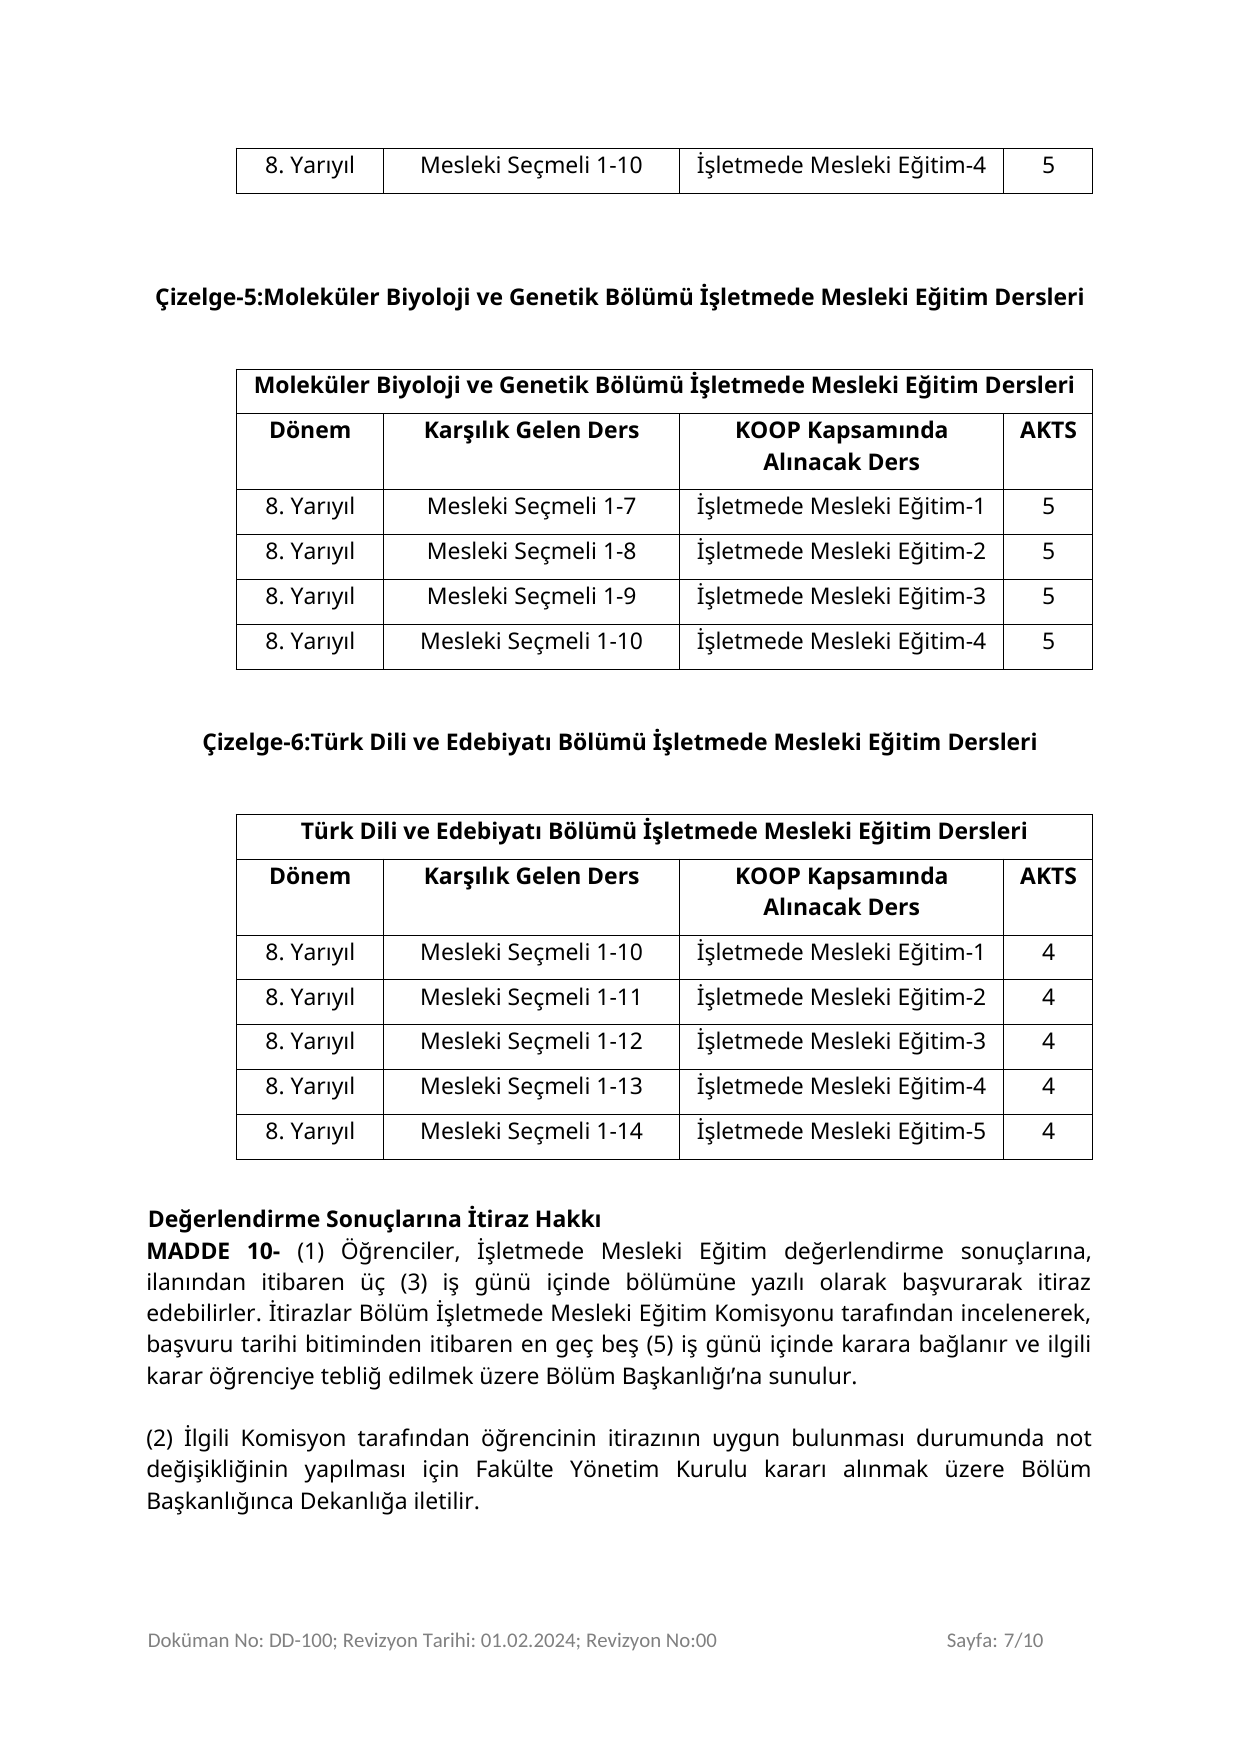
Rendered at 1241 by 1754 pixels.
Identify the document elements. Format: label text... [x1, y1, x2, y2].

table_cell Dönem [237, 414, 383, 489]
table_cell İşletmede Mesleki Eğitim-4 [680, 625, 1003, 668]
table_cell 4 [1004, 1025, 1092, 1069]
table_cell 8. Yarıyıl [237, 936, 383, 979]
table_cell Mesleki Seçmeli 1-10 [384, 149, 679, 192]
table_cell Karşılık Gelen Ders [384, 414, 679, 489]
text Çizelge-6:Türk Dili ve Edebiyatı Bölümü İşletmede Mesleki Eğitim Dersleri [148, 726, 1093, 757]
table_cell 8. Yarıyıl [237, 625, 383, 668]
table_cell 8. Yarıyıl [237, 980, 383, 1024]
table_cell İşletmede Mesleki Eğitim-2 [680, 535, 1003, 579]
table_cell İşletmede Mesleki Eğitim-1 [680, 936, 1003, 979]
table_cell İşletmede Mesleki Eğitim-3 [680, 1025, 1003, 1069]
table_cell AKTS [1004, 414, 1092, 489]
table_header Türk Dili ve Edebiyatı Bölümü İşletmede Mesleki Eğitim Dersleri [237, 815, 1092, 858]
text (2) İlgili Komisyon tarafından öğrencinin itirazının uygun bulunması durumunda not değişikliğinin yapılması için Fakülte Yönetim Kurulu kararı alınmak üzere Bölüm Başkanlığınca Dekanlığa iletilir. [146, 1422, 1093, 1516]
table_header Moleküler Biyoloji ve Genetik Bölümü İşletmede Mesleki Eğitim Dersleri [237, 370, 1092, 413]
table_cell 8. Yarıyıl [237, 580, 383, 624]
table_cell Mesleki Seçmeli 1-9 [384, 580, 679, 624]
table_cell KOOP Kapsamında Alınacak Ders [680, 860, 1003, 934]
text Çizelge-5:Moleküler Biyoloji ve Genetik Bölümü İşletmede Mesleki Eğitim Dersleri [148, 281, 1093, 312]
table_cell KOOP Kapsamında Alınacak Ders [680, 414, 1003, 489]
table_cell 4 [1004, 980, 1092, 1024]
table_cell 5 [1004, 490, 1092, 534]
table_cell Mesleki Seçmeli 1-12 [384, 1025, 679, 1069]
table_cell 4 [1004, 1115, 1092, 1158]
table_cell Mesleki Seçmeli 1-14 [384, 1115, 679, 1158]
table_cell 8. Yarıyıl [237, 149, 383, 192]
table_cell 5 [1004, 625, 1092, 668]
table_cell Mesleki Seçmeli 1-10 [384, 936, 679, 979]
table_cell Mesleki Seçmeli 1-11 [384, 980, 679, 1024]
table_cell İşletmede Mesleki Eğitim-4 [680, 1070, 1003, 1114]
table_cell Mesleki Seçmeli 1-7 [384, 490, 679, 534]
table_cell İşletmede Mesleki Eğitim-5 [680, 1115, 1003, 1158]
table_cell İşletmede Mesleki Eğitim-2 [680, 980, 1003, 1024]
table_cell 5 [1004, 149, 1092, 192]
table_cell 5 [1004, 535, 1092, 579]
table_cell 4 [1004, 1070, 1092, 1114]
table_cell 8. Yarıyıl [237, 1025, 383, 1069]
table_cell AKTS [1004, 860, 1092, 934]
table_cell 8. Yarıyıl [237, 535, 383, 579]
table_cell 8. Yarıyıl [237, 1070, 383, 1114]
text Değerlendirme Sonuçlarına İtiraz Hakkı [148, 1203, 1093, 1234]
table_cell Dönem [237, 860, 383, 934]
table_cell 5 [1004, 580, 1092, 624]
table_cell 8. Yarıyıl [237, 490, 383, 534]
table_cell Mesleki Seçmeli 1-10 [384, 625, 679, 668]
table_cell İşletmede Mesleki Eğitim-1 [680, 490, 1003, 534]
table_cell Karşılık Gelen Ders [384, 860, 679, 934]
text MADDE 10- (1) Öğrenciler, İşletmede Mesleki Eğitim değerlendirme sonuçlarına, ilanından itibaren üç (3) iş günü içinde bölümüne yazılı olarak başvurarak itiraz edebilirler. İtirazlar Bölüm İşletmede Mesleki Eğitim Komisyonu tarafından incelenerek, başvuru tarihi bitiminden itibaren en geç beş (5) iş günü içinde karara bağlanır ve ilgili karar öğrenciye tebliğ edilmek üzere Bölüm Başkanlığı’na sunulur. [146, 1234, 1093, 1391]
table_cell 8. Yarıyıl [237, 1115, 383, 1158]
table_cell İşletmede Mesleki Eğitim-4 [680, 149, 1003, 192]
table_cell İşletmede Mesleki Eğitim-3 [680, 580, 1003, 624]
table_cell Mesleki Seçmeli 1-8 [384, 535, 679, 579]
table_cell Mesleki Seçmeli 1-13 [384, 1070, 679, 1114]
table_cell 4 [1004, 936, 1092, 979]
